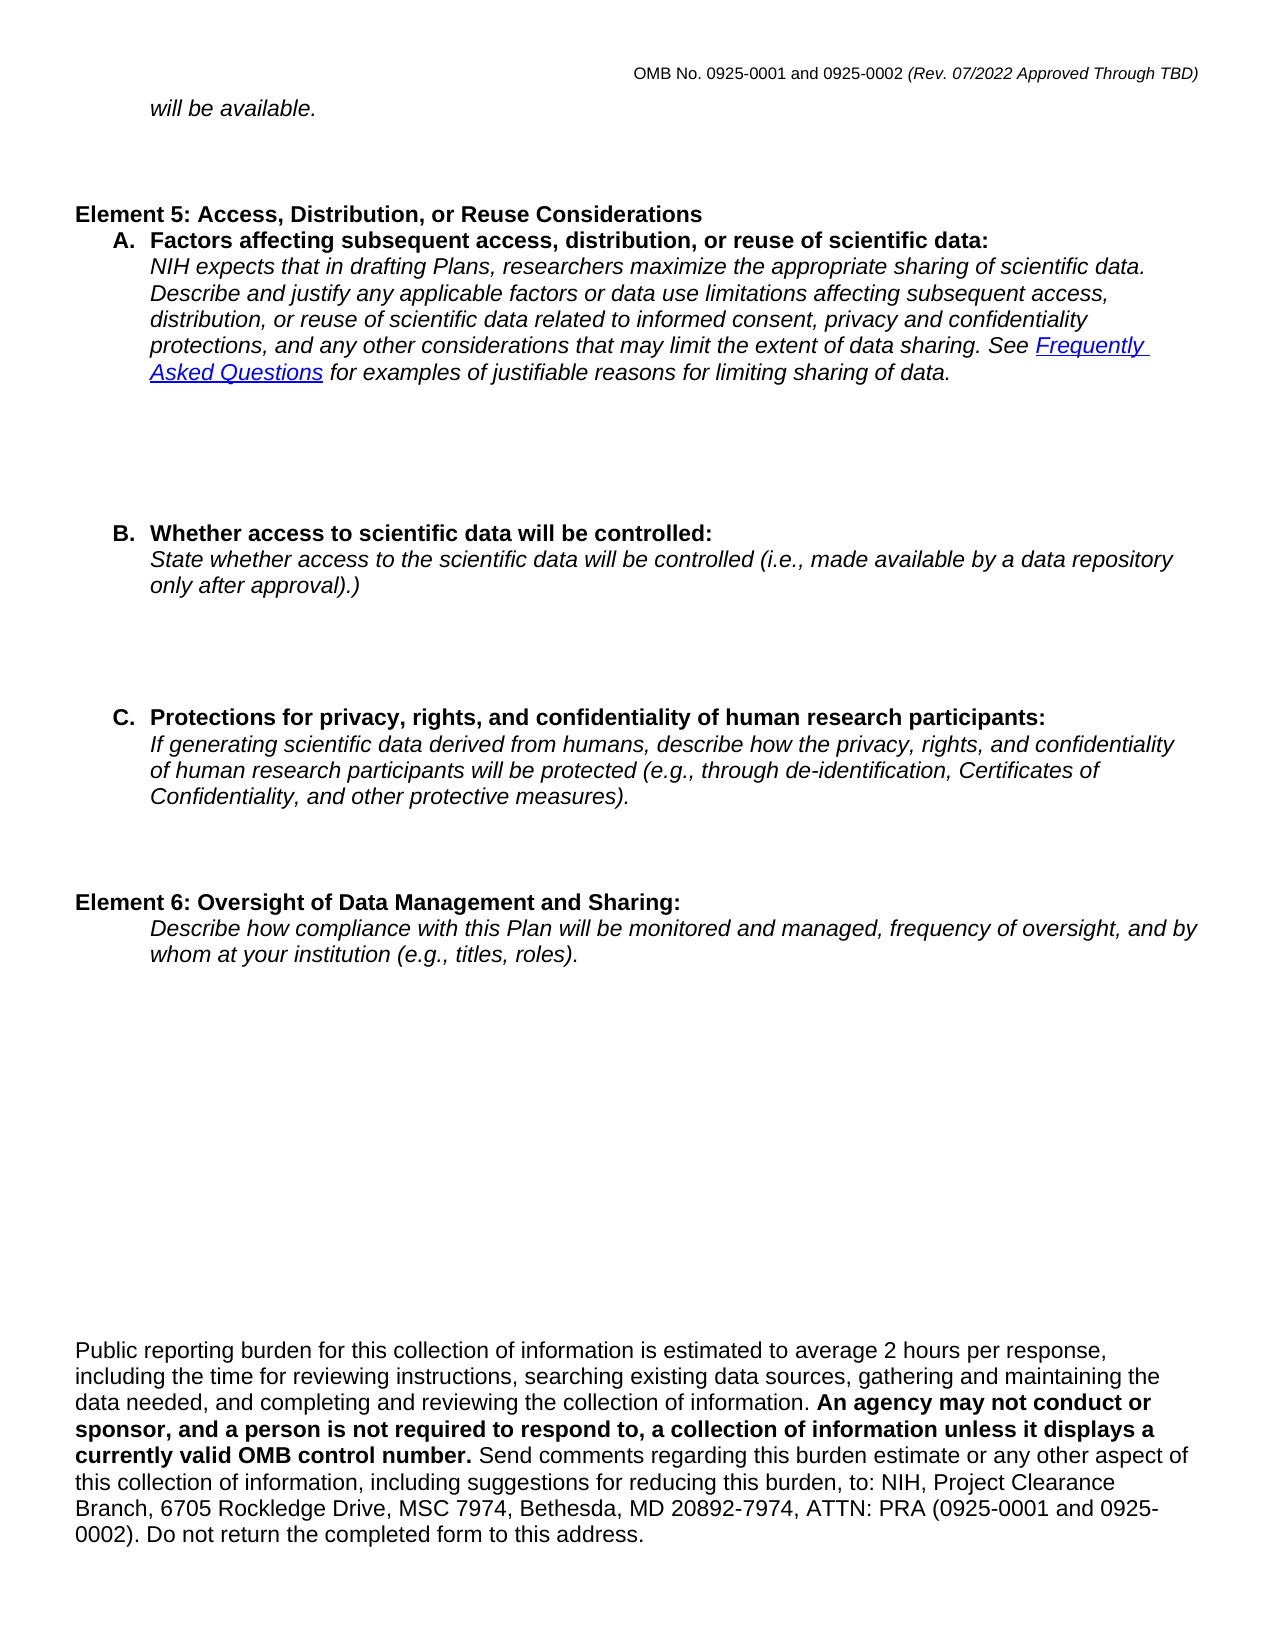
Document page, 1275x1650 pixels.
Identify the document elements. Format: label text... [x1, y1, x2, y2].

list Factors affecting subsequent access, distribution, or reuse of scientific data: NIH expects that in drafting Plans, researchers maximize the appropriate sharing of scientific data. Describe and justify any applicable factors or data use limitations affecting subsequent access, distribution, or reuse of scientific data related to informed consent, privacy and confidentiality protections, and any other considerations that may limit the extent of data sharing. See Frequently Asked Questions for examples of justifiable reasons for limiting sharing of data. [112, 227, 1200, 385]
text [150, 95, 1200, 201]
list Whether access to scientific data will be controlled: State whether access to the scientific data will be controlled (i.e., made available by a data repository only after approval).) [112, 520, 1200, 599]
text Element 5: Access, Distribution, or Reuse Considerations [75, 201, 1200, 227]
text Describe how compliance with this Plan will be monitored and managed, frequency of oversight, and by whom at your institution (e.g., titles, roles). [150, 915, 1200, 1020]
text Public reporting burden for this collection of information is estimated to average 2 hours per response, including the time for reviewing instructions, searching existing data sources, gathering and maintaining the data needed, and completing and reviewing the collection of information. An agency may not conduct or sponsor, and a person is not required to respond to, a collection of information unless it displays a currently valid OMB control number. Send comments regarding this burden estimate or any other aspect of this collection of information, including suggestions for reducing this burden, to: NIH, Project Clearance Branch, 6705 Rockledge Drive, MSC 7974, Bethesda, MD 20892-7974, ATTN: PRA (0925-0001 and 0925-0002). Do not return the completed form to this address. [75, 1337, 1200, 1547]
list Protections for privacy, rights, and confidentiality of human research participants: [112, 704, 1200, 731]
text If generating scientific data derived from humans, describe how the privacy, rights, and confidentiality of human research participants will be protected (e.g., through de-identification, Certificates of Confidentiality, and other protective measures). [150, 731, 1200, 809]
text Element 6: Oversight of Data Management and Sharing: [75, 889, 1200, 915]
